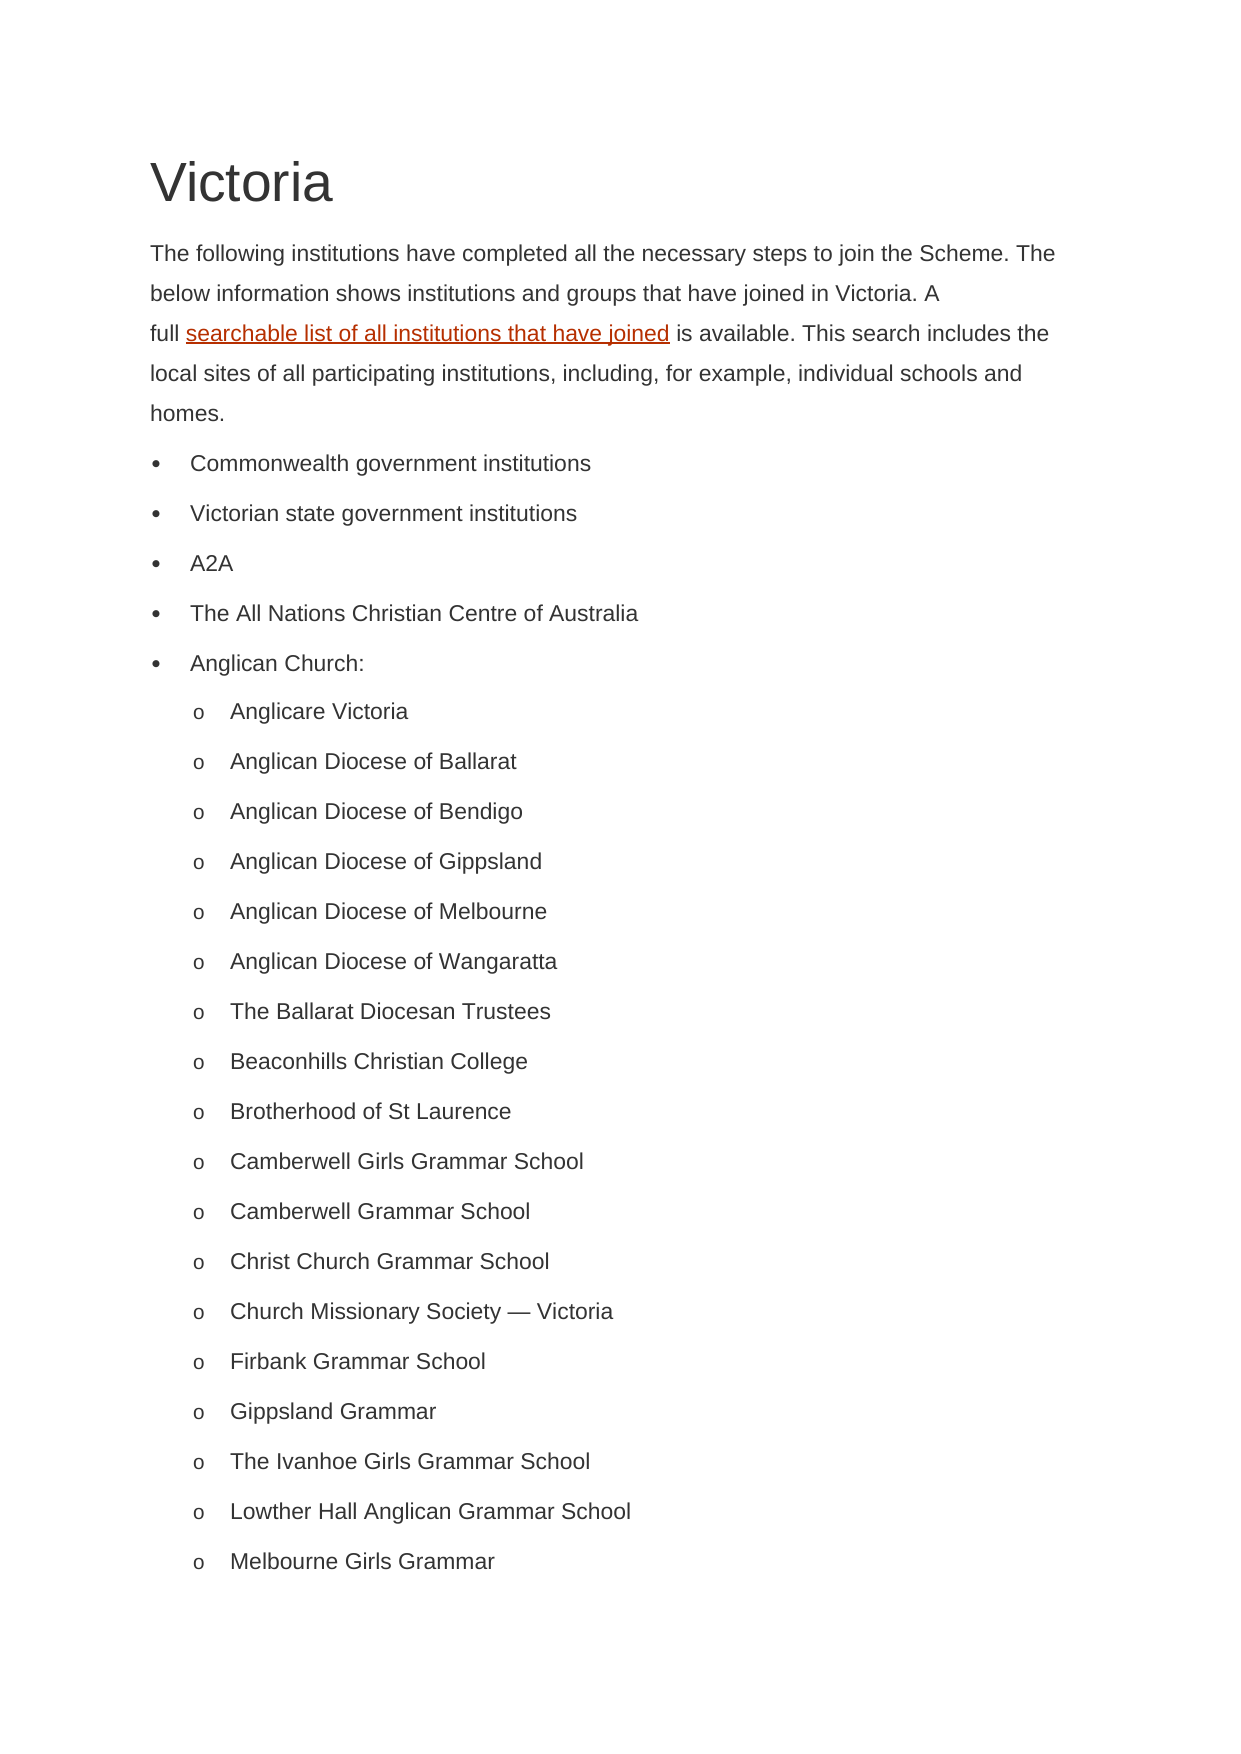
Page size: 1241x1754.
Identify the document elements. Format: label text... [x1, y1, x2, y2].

text Victoria [150, 150, 1090, 213]
list The Ivanhoe Girls Grammar School [192, 1438, 1090, 1476]
list Victorian state government institutions [152, 488, 1090, 526]
list Anglicare Victoria [192, 688, 1090, 726]
list Commonwealth government institutions [152, 438, 1090, 476]
list Anglican Diocese of Gippsland [192, 838, 1090, 876]
list Lowther Hall Anglican Grammar School [192, 1488, 1090, 1526]
list Gippsland Grammar [192, 1388, 1090, 1426]
list Christ Church Grammar School [192, 1238, 1090, 1276]
list Melbourne Girls Grammar [192, 1538, 1090, 1576]
text The following institutions have completed all the necessary steps to join the Scheme. The below information shows institutions and groups that have joined in Victoria. A full searchable list of all institutions that have joined is available. This search includes the local sites of all participating institutions, including, for example, individual schools and homes. [150, 226, 1090, 426]
list Firbank Grammar School [192, 1338, 1090, 1376]
list Anglican Church: [152, 638, 1090, 676]
list Anglican Diocese of Wangaratta [192, 938, 1090, 976]
list The All Nations Christian Centre of Australia [152, 588, 1090, 626]
list Anglican Diocese of Bendigo [192, 788, 1090, 826]
list Anglican Diocese of Melbourne [192, 888, 1090, 926]
list Church Missionary Society — Victoria [192, 1288, 1090, 1326]
list Camberwell Girls Grammar School [192, 1138, 1090, 1176]
list A2A [152, 538, 1090, 576]
list The Ballarat Diocesan Trustees [192, 988, 1090, 1026]
list Brotherhood of St Laurence [192, 1088, 1090, 1126]
list Beaconhills Christian College [192, 1038, 1090, 1076]
list Anglican Diocese of Ballarat [192, 738, 1090, 776]
list Camberwell Grammar School [192, 1188, 1090, 1226]
